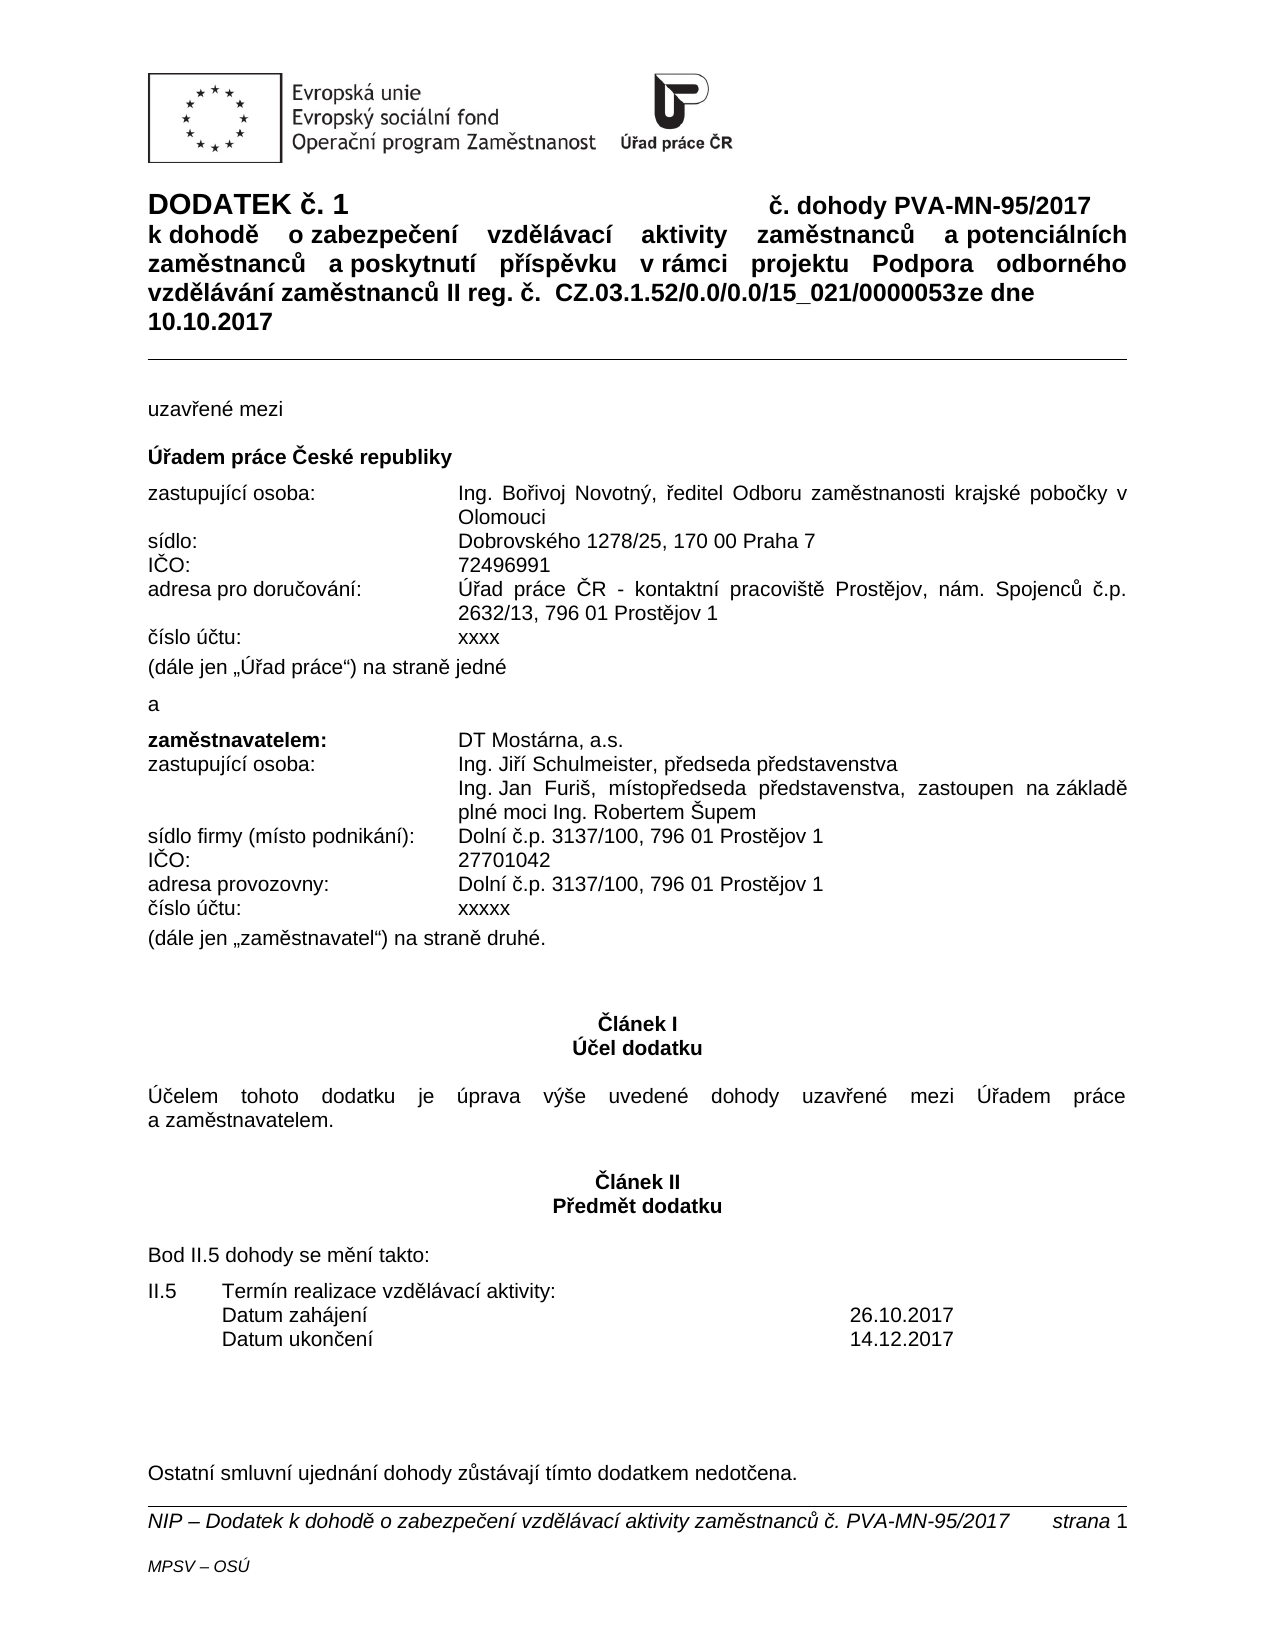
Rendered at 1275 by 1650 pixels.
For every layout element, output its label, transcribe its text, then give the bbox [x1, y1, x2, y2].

text (dále jen „Úřad práce“) na straně jedné [148, 655, 1127, 679]
text Účel dodatku [148, 1035, 1127, 1059]
text (dále jen „zaměstnavatel“) na straně druhé. [148, 926, 1127, 950]
list Bod II.5 dohody se mění takto: [148, 1243, 1127, 1267]
text Předmět dodatku [148, 1194, 1127, 1218]
text adresa provozovny: Dolní č.p. 3137/100, 796 01 Prostějov 1 [148, 872, 1127, 896]
text Článek II [148, 1170, 1127, 1194]
text adresa pro doručování: Úřad práce ČR - kontaktní pracoviště Prostějov, nám. Spojenců č.p. 2632/13, 796 01 Prostějov 1 [148, 577, 1127, 625]
text k dohodě o zabezpečení vzdělávací aktivity zaměstnanců a potenciálních zaměstnanců a poskytnutí příspěvku v rámci projektu Podpora odborného vzdělávání zaměstnanců II reg. č. CZ.03.1.52/0.0/0.0/15_021/0000053 ze dne 10.10.2017 [148, 220, 1127, 335]
picture [147, 73, 737, 163]
text zastupující osoba: Ing. Bořivoj Novotný, ředitel Odboru zaměstnanosti krajské pobočky v Olomouci [148, 481, 1127, 529]
text Úřadem práce České republiky [148, 445, 1127, 469]
text sídlo firmy (místo podnikání): Dolní č.p. 3137/100, 796 01 Prostějov 1 [148, 824, 1127, 848]
text DODATEK č. 1 č. dohody PVA-MN-95/2017 [148, 187, 1127, 220]
text Ostatní smluvní ujednání dohody zůstávají tímto dodatkem nedotčena. [148, 1460, 1127, 1484]
text a [148, 692, 1127, 716]
text číslo účtu: xxxx [148, 625, 1127, 649]
text Článek I [148, 1011, 1127, 1035]
text zaměstnavatelem: DT Mostárna, a.s. [148, 728, 1127, 752]
text sídlo: Dobrovského 1278/25, 170 00 Praha 7 [148, 529, 1127, 553]
text IČO: 72496991 [148, 553, 1127, 577]
text IČO: 27701042 [148, 848, 1127, 872]
text Účelem tohoto dodatku je úprava výše uvedené dohody uzavřené mezi Úřadem práce a zaměstnavatelem. [148, 1084, 1127, 1132]
text zastupující osoba: Ing. Jiří Schulmeister, předseda představenstva Ing. Jan Furiš, místopředseda představenstva, zastoupen na základě plné moci Ing. Robertem Šupem [148, 752, 1127, 824]
list II.5 Termín realizace vzdělávací aktivity: Datum zahájení 26.10.2017 Datum ukončení 14.12.2017 [148, 1279, 1127, 1351]
text číslo účtu: xxxxx [148, 896, 1127, 920]
text uzavřené mezi [148, 397, 1127, 421]
